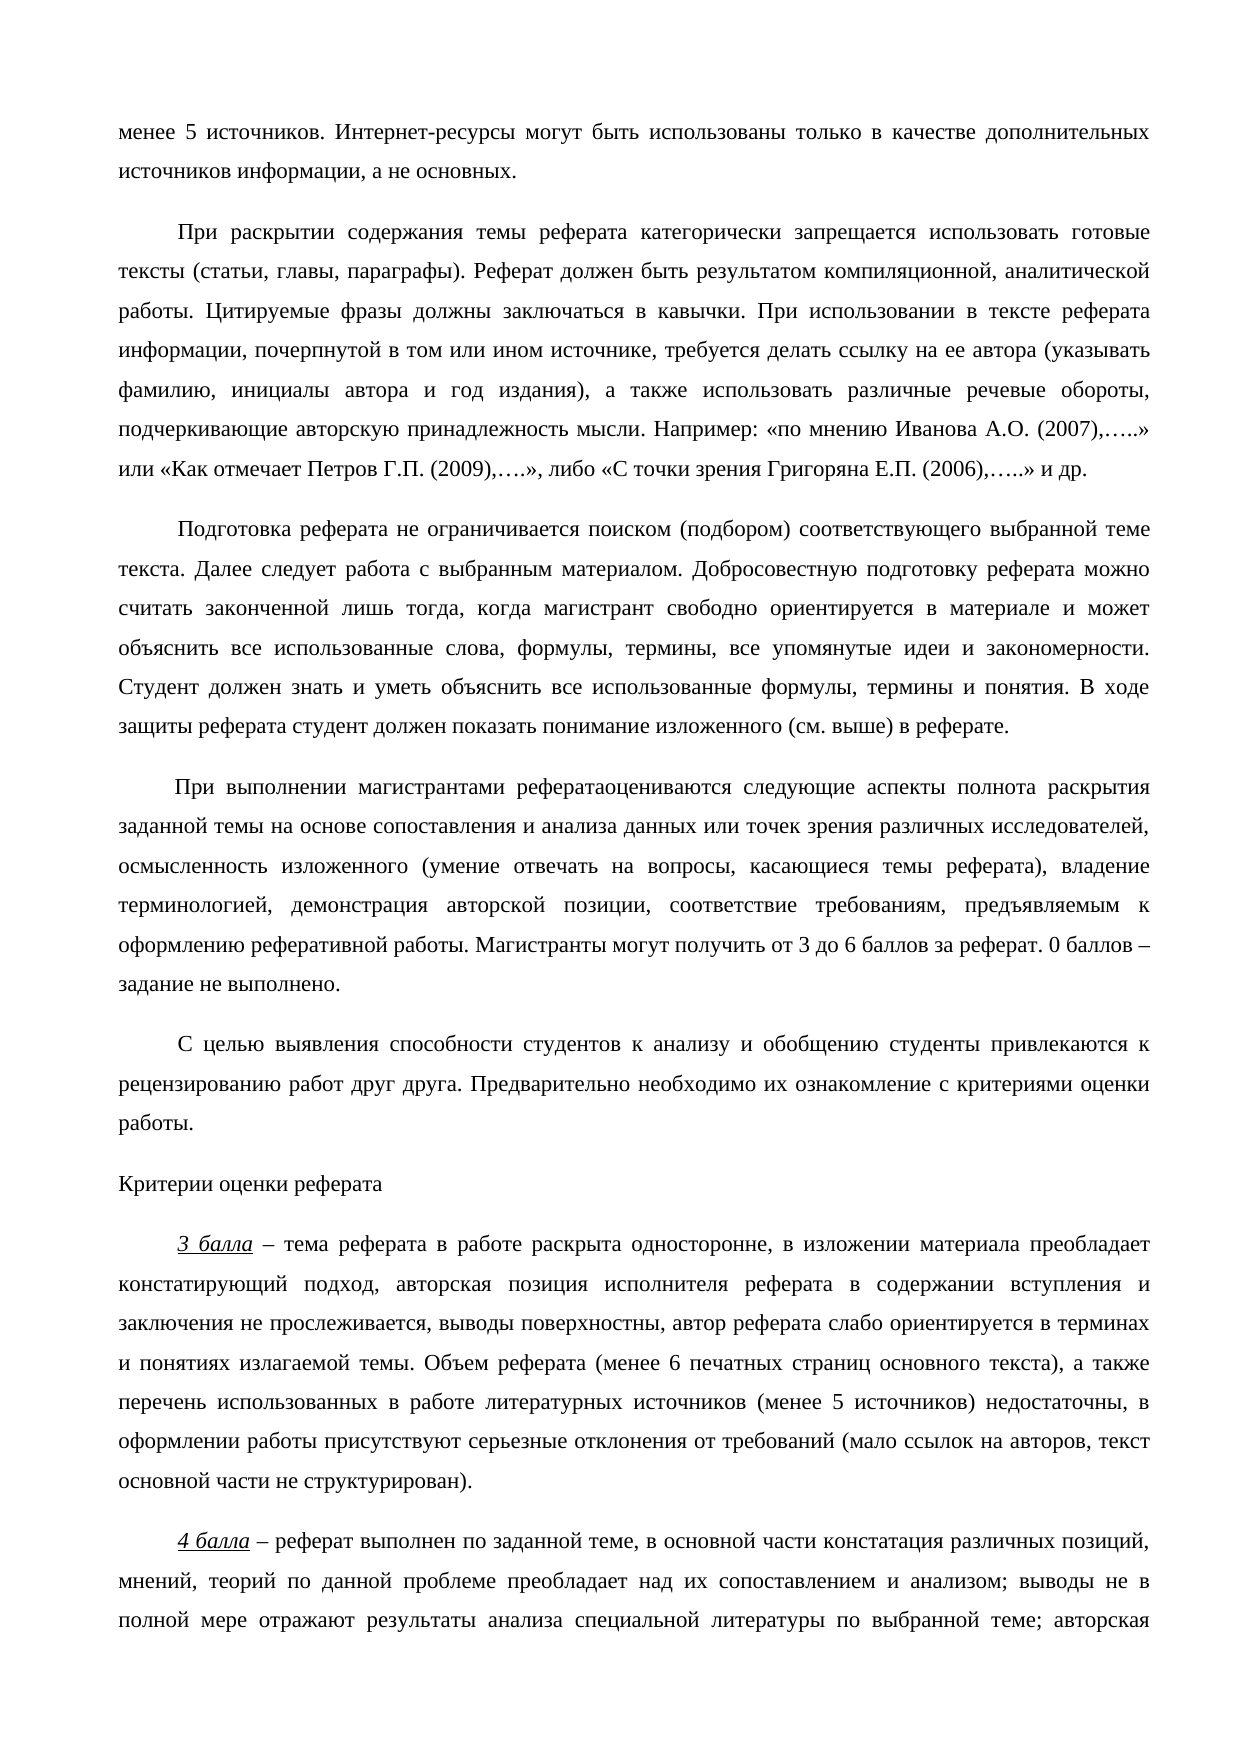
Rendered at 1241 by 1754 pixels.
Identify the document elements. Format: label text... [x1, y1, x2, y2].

text При выполнении магистрантами рефератаоцениваются следующие аспекты полнота раскрытия заданной темы на основе сопоставления и анализа данных или точек зрения различных исследователей, осмысленность изложенного (умение отвечать на вопросы, касающиеся темы реферата), владение терминологией, демонстрация авторской позиции, соответствие требованиям, предъявляемым к оформлению реферативной работы. Магистранты могут получить от 3 до 6 баллов за реферат. 0 баллов – задание не выполнено. [118, 773, 1152, 997]
text 3 балла – тема реферата в работе раскрыта односторонне, в изложении материала преобладает констатирующий подход, авторская позиция исполнителя реферата в содержании вступления и заключения не прослеживается, выводы поверхностны, автор реферата слабо ориентируется в терминах и понятиях излагаемой темы. Объем реферата (менее 6 печатных страниц основного текста), а также перечень использованных в работе литературных источников (менее 5 источников) недостаточны, в оформлении работы присутствуют серьезные отклонения от требований (мало ссылок на авторов, текст основной части не структурирован). [118, 1230, 1152, 1493]
text Критерии оценки реферата [118, 1170, 1152, 1196]
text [118, 118, 1152, 184]
text С целью выявления способности студентов к анализу и обобщению студенты привлекаются к рецензированию работ друг друга. Предварительно необходимо их ознакомление с критериями оценки работы. [118, 1031, 1152, 1136]
text Подготовка реферата не ограничивается поиском (подбором) соответствующего выбранной теме текста. Далее следует работа с выбранным материалом. Добросовестную подготовку реферата можно считать законченной лишь тогда, когда магистрант свободно ориентируется в материале и может объяснить все использованные слова, формулы, термины, все упомянутые идеи и закономерности. Студент должен знать и уметь объяснить все использованные формулы, термины и понятия. В ходе защиты реферата студент должен показать понимание изложенного (см. выше) в реферате. [118, 515, 1152, 739]
text При раскрытии содержания темы реферата категорически запрещается использовать готовые тексты (статьи, главы, параграфы). Реферат должен быть результатом компиляционной, аналитической работы. Цитируемые фразы должны заключаться в кавычки. При использовании в тексте реферата информации, почерпнутой в том или ином источнике, требуется делать ссылку на ее автора (указывать фамилию, инициалы автора и год издания), а также использовать различные речевые обороты, подчеркивающие авторскую принадлежность мысли. Например: «по мнению Иванова А.О. (2007),…..» или «Как отмечает Петров Г.П. (2009),….», либо «С точки зрения Григоряна Е.П. (2006),…..» и др. [118, 218, 1152, 481]
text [118, 1527, 1152, 1633]
